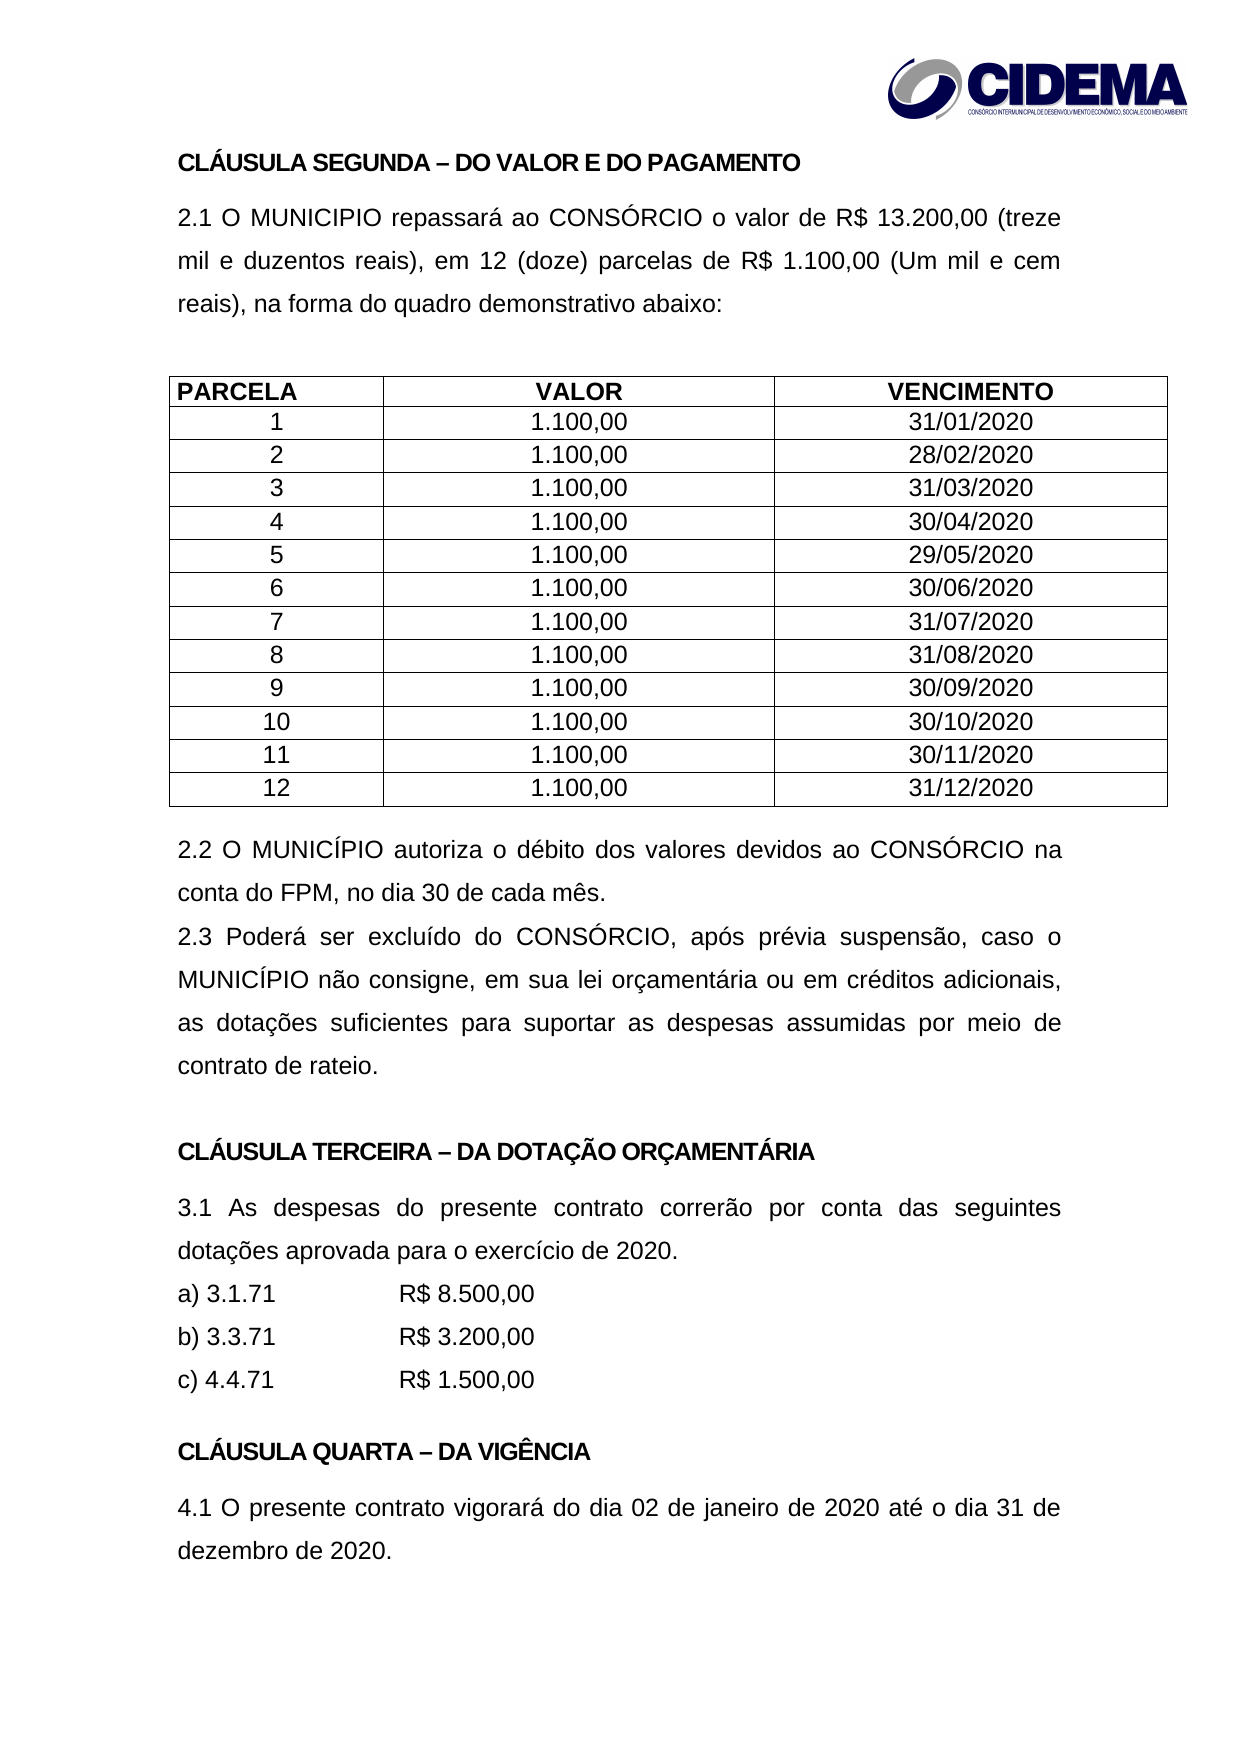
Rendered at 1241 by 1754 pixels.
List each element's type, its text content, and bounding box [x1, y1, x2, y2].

table_cell 6 [170, 573, 383, 606]
text CLÁUSULA TERCEIRA – DA DOTAÇÃO ORÇAMENTÁRIA [177, 1137, 1063, 1166]
table_cell 31/03/2020 [775, 473, 1167, 506]
table_cell 3 [170, 473, 383, 506]
table_cell 1.100,00 [384, 607, 774, 639]
table_header VENCIMENTO [775, 377, 1167, 406]
table_header VALOR [384, 377, 774, 406]
table_cell 10 [170, 707, 383, 739]
table_cell 30/10/2020 [775, 707, 1167, 739]
table_cell 28/02/2020 [775, 440, 1167, 472]
text a) 3.1.71 R$ 8.500,00 [177, 1279, 1063, 1308]
table_cell 1.100,00 [384, 440, 774, 472]
table_cell 2 [170, 440, 383, 472]
table_cell 30/11/2020 [775, 740, 1167, 772]
text 2.3 Poderá ser excluído do CONSÓRCIO, após prévia suspensão, caso o MUNICÍPIO não consigne, em sua lei orçamentária ou em créditos adicionais, as dotações suficientes para suportar as despesas assumidas por meio de contrato de rateio. [177, 922, 1063, 1080]
text 3.1 As despesas do presente contrato correrão por conta das seguintes dotações aprovada para o exercício de 2020. [177, 1193, 1063, 1265]
table_cell 1.100,00 [384, 507, 774, 539]
table_cell 8 [170, 640, 383, 672]
table_cell 31/08/2020 [775, 640, 1167, 672]
table_cell 11 [170, 740, 383, 772]
table_cell 4 [170, 507, 383, 539]
table_cell 29/05/2020 [775, 540, 1167, 572]
table_cell 1.100,00 [384, 673, 774, 706]
table_cell 1.100,00 [384, 773, 774, 806]
table_cell 1.100,00 [384, 473, 774, 506]
table_cell 9 [170, 673, 383, 706]
table_cell 31/01/2020 [775, 407, 1167, 439]
text 2.2 O MUNICÍPIO autoriza o débito dos valores devidos ao CONSÓRCIO na conta do FPM, no dia 30 de cada mês. [177, 835, 1063, 907]
table_cell 1.100,00 [384, 740, 774, 772]
table_cell 1.100,00 [384, 707, 774, 739]
text b) 3.3.71 R$ 3.200,00 [177, 1322, 1063, 1351]
text CLÁUSULA QUARTA – DA VIGÊNCIA [177, 1437, 1063, 1466]
table_cell 1.100,00 [384, 540, 774, 572]
table_cell 30/09/2020 [775, 673, 1167, 706]
table_cell 30/06/2020 [775, 573, 1167, 606]
text CLÁUSULA SEGUNDA – DO VALOR E DO PAGAMENTO [177, 148, 1063, 176]
table_cell 30/04/2020 [775, 507, 1167, 539]
table_cell 1.100,00 [384, 573, 774, 606]
table_cell 1.100,00 [384, 640, 774, 672]
table_header PARCELA [170, 377, 383, 406]
text 2.1 O MUNICIPIO repassará ao CONSÓRCIO o valor de R$ 13.200,00 (treze mil e duzentos reais), em 12 (doze) parcelas de R$ 1.100,00 (Um mil e cem reais), na forma do quadro demonstrativo abaixo: [177, 203, 1063, 318]
table_cell 12 [170, 773, 383, 806]
table_cell 5 [170, 540, 383, 572]
text c) 4.4.71 R$ 1.500,00 [177, 1365, 1063, 1394]
text 4.1 O presente contrato vigorará do dia 02 de janeiro de 2020 até o dia 31 de dezembro de 2020. [177, 1493, 1063, 1565]
table_cell 1.100,00 [384, 407, 774, 439]
picture [888, 58, 1188, 120]
table_cell 1 [170, 407, 383, 439]
table_cell 31/12/2020 [775, 773, 1167, 806]
table_cell 7 [170, 607, 383, 639]
table_cell 31/07/2020 [775, 607, 1167, 639]
